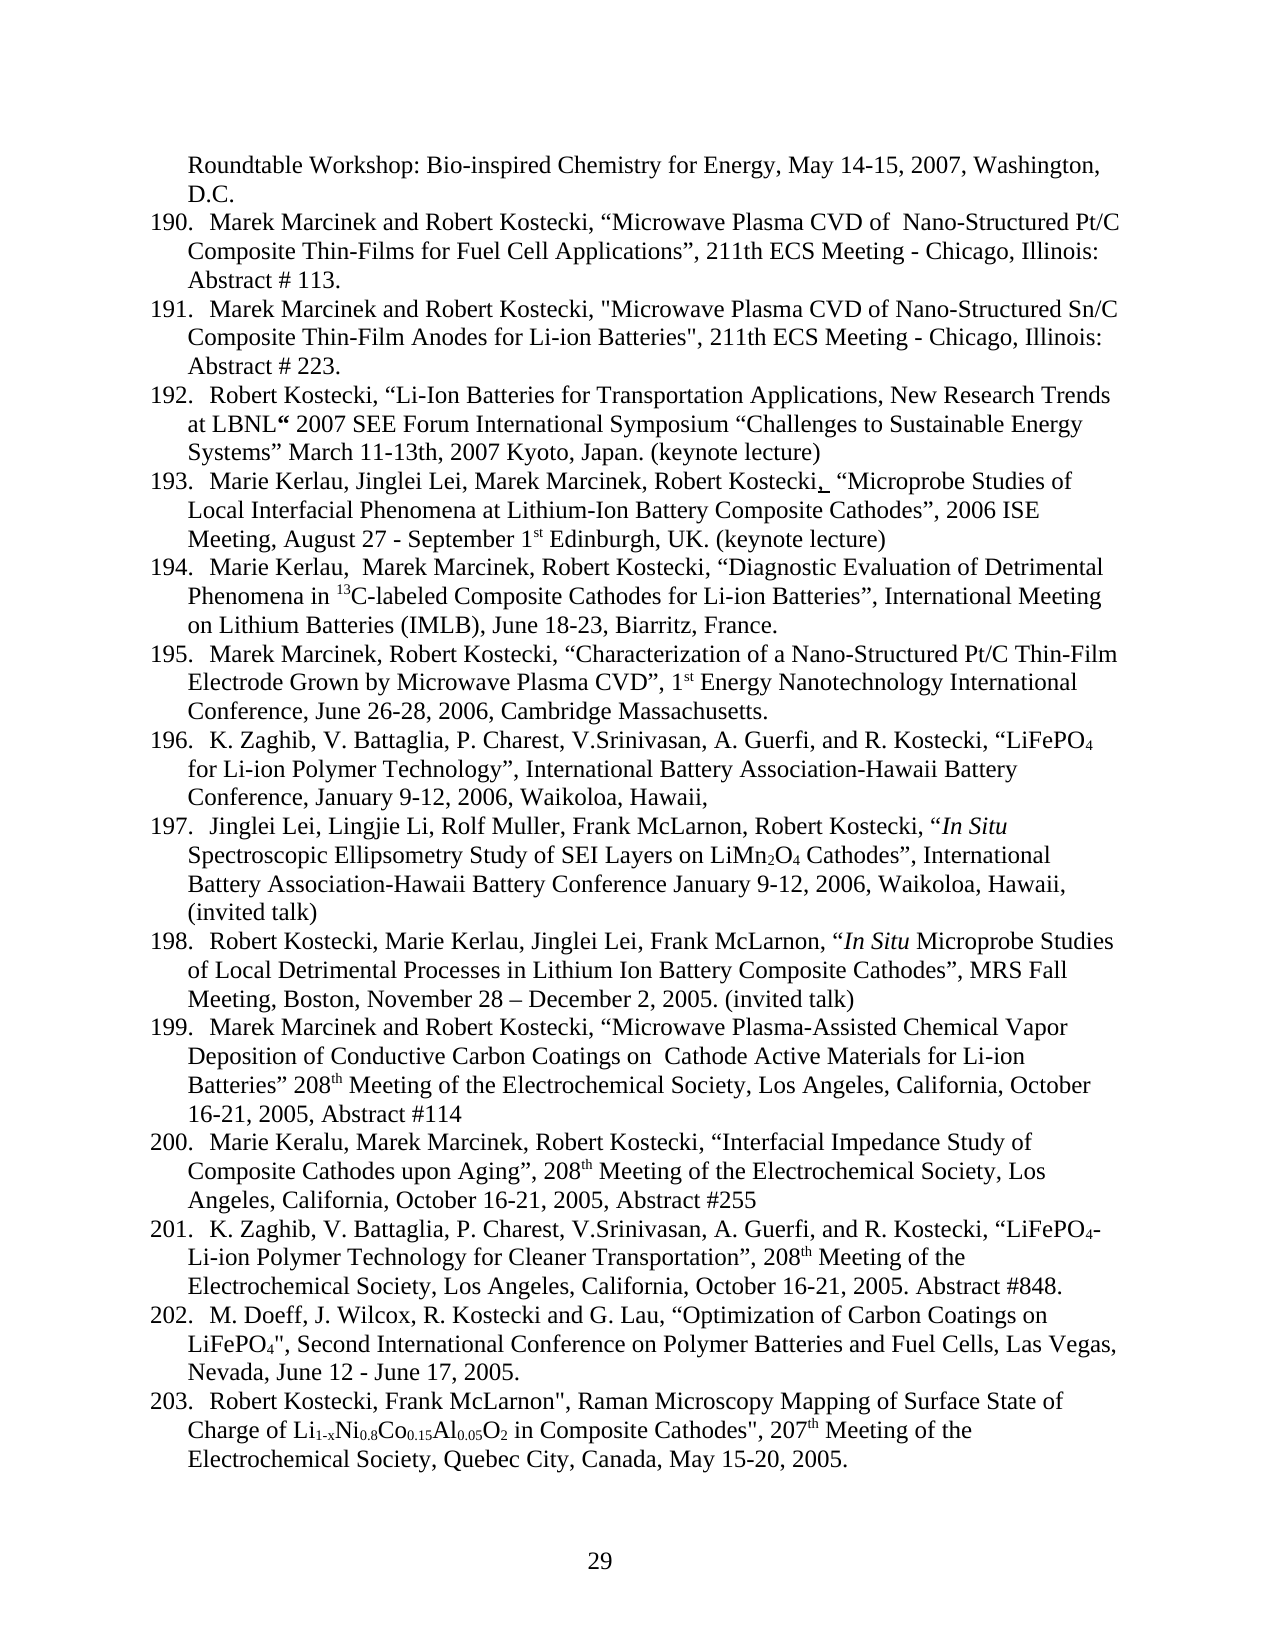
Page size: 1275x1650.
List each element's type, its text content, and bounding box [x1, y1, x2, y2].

list K. Zaghib, V. Battaglia, P. Charest, V.Srinivasan, A. Guerfi, and R. Kostecki, “LiFePO4- Li-ion Polymer Technology for Cleaner Transportation”, 208th Meeting of the Electrochemical Society, Los Angeles, California, October 16-21, 2005. Abstract #848. [150, 1214, 1125, 1300]
list Marek Marcinek and Robert Kostecki, "Microwave Plasma CVD of Nano-Structured Sn/C Composite Thin-Film Anodes for Li-ion Batteries", 211th ECS Meeting - Chicago, Illinois: Abstract # 223. [150, 294, 1125, 380]
list Marie Kerlau, Marek Marcinek, Robert Kostecki, “Diagnostic Evaluation of Detrimental Phenomena in 13C-labeled Composite Cathodes for Li-ion Batteries”, International Meeting on Lithium Batteries (IMLB), June 18-23, Biarritz, France. [150, 552, 1125, 639]
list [150, 150, 1125, 207]
list M. Doeff, J. Wilcox, R. Kostecki and G. Lau, “Optimization of Carbon Coatings on LiFePO4", Second International Conference on Polymer Batteries and Fuel Cells, Las Vegas, Nevada, June 12 - June 17, 2005. [150, 1300, 1125, 1386]
list Marek Marcinek, Robert Kostecki, “Characterization of a Nano-Structured Pt/C Thin-Film Electrode Grown by Microwave Plasma CVD”, 1st Energy Nanotechnology International Conference, June 26-28, 2006, Cambridge Massachusetts. [150, 639, 1125, 725]
list Robert Kostecki, Frank McLarnon", Raman Microscopy Mapping of Surface State of Charge of Li1-xNi0.8Co0.15Al0.05O2 in Composite Cathodes", 207th Meeting of the Electrochemical Society, Quebec City, Canada, May 15-20, 2005. [150, 1386, 1125, 1472]
list Jinglei Lei, Lingjie Li, Rolf Muller, Frank McLarnon, Robert Kostecki, “In Situ Spectroscopic Ellipsometry Study of SEI Layers on LiMn2O4 Cathodes”, International Battery Association-Hawaii Battery Conference January 9-12, 2006, Waikoloa, Hawaii, (invited talk) [150, 811, 1125, 926]
list Robert Kostecki, Marie Kerlau, Jinglei Lei, Frank McLarnon, “In Situ Microprobe Studies of Local Detrimental Processes in Lithium Ion Battery Composite Cathodes”, MRS Fall Meeting, Boston, November 28 – December 2, 2005. (invited talk) [150, 926, 1125, 1012]
list Marek Marcinek and Robert Kostecki, “Microwave Plasma CVD of Nano-Structured Pt/C Composite Thin-Films for Fuel Cell Applications”, 211th ECS Meeting - Chicago, Illinois: Abstract # 113. [150, 207, 1125, 294]
list Robert Kostecki, “Li-Ion Batteries for Transportation Applications, New Research Trends at LBNL“ 2007 SEE Forum International Symposium “Challenges to Sustainable Energy Systems” March 11-13th, 2007 Kyoto, Japan. (keynote lecture) [150, 380, 1125, 466]
list Marek Marcinek and Robert Kostecki, “Microwave Plasma-Assisted Chemical Vapor Deposition of Conductive Carbon Coatings on Cathode Active Materials for Li-ion Batteries” 208th Meeting of the Electrochemical Society, Los Angeles, California, October 16-21, 2005, Abstract #114 [150, 1012, 1125, 1127]
list K. Zaghib, V. Battaglia, P. Charest, V.Srinivasan, A. Guerfi, and R. Kostecki, “LiFePO4 for Li-ion Polymer Technology”, International Battery Association-Hawaii Battery Conference, January 9-12, 2006, Waikoloa, Hawaii, [150, 725, 1125, 811]
list Marie Kerlau, Jinglei Lei, Marek Marcinek, Robert Kostecki, “Microprobe Studies of Local Interfacial Phenomena at Lithium-Ion Battery Composite Cathodes”, 2006 ISE Meeting, August 27 - September 1st Edinburgh, UK. (keynote lecture) [150, 466, 1125, 552]
list Marie Keralu, Marek Marcinek, Robert Kostecki, “Interfacial Impedance Study of Composite Cathodes upon Aging”, 208th Meeting of the Electrochemical Society, Los Angeles, California, October 16-21, 2005, Abstract #255 [150, 1127, 1125, 1214]
